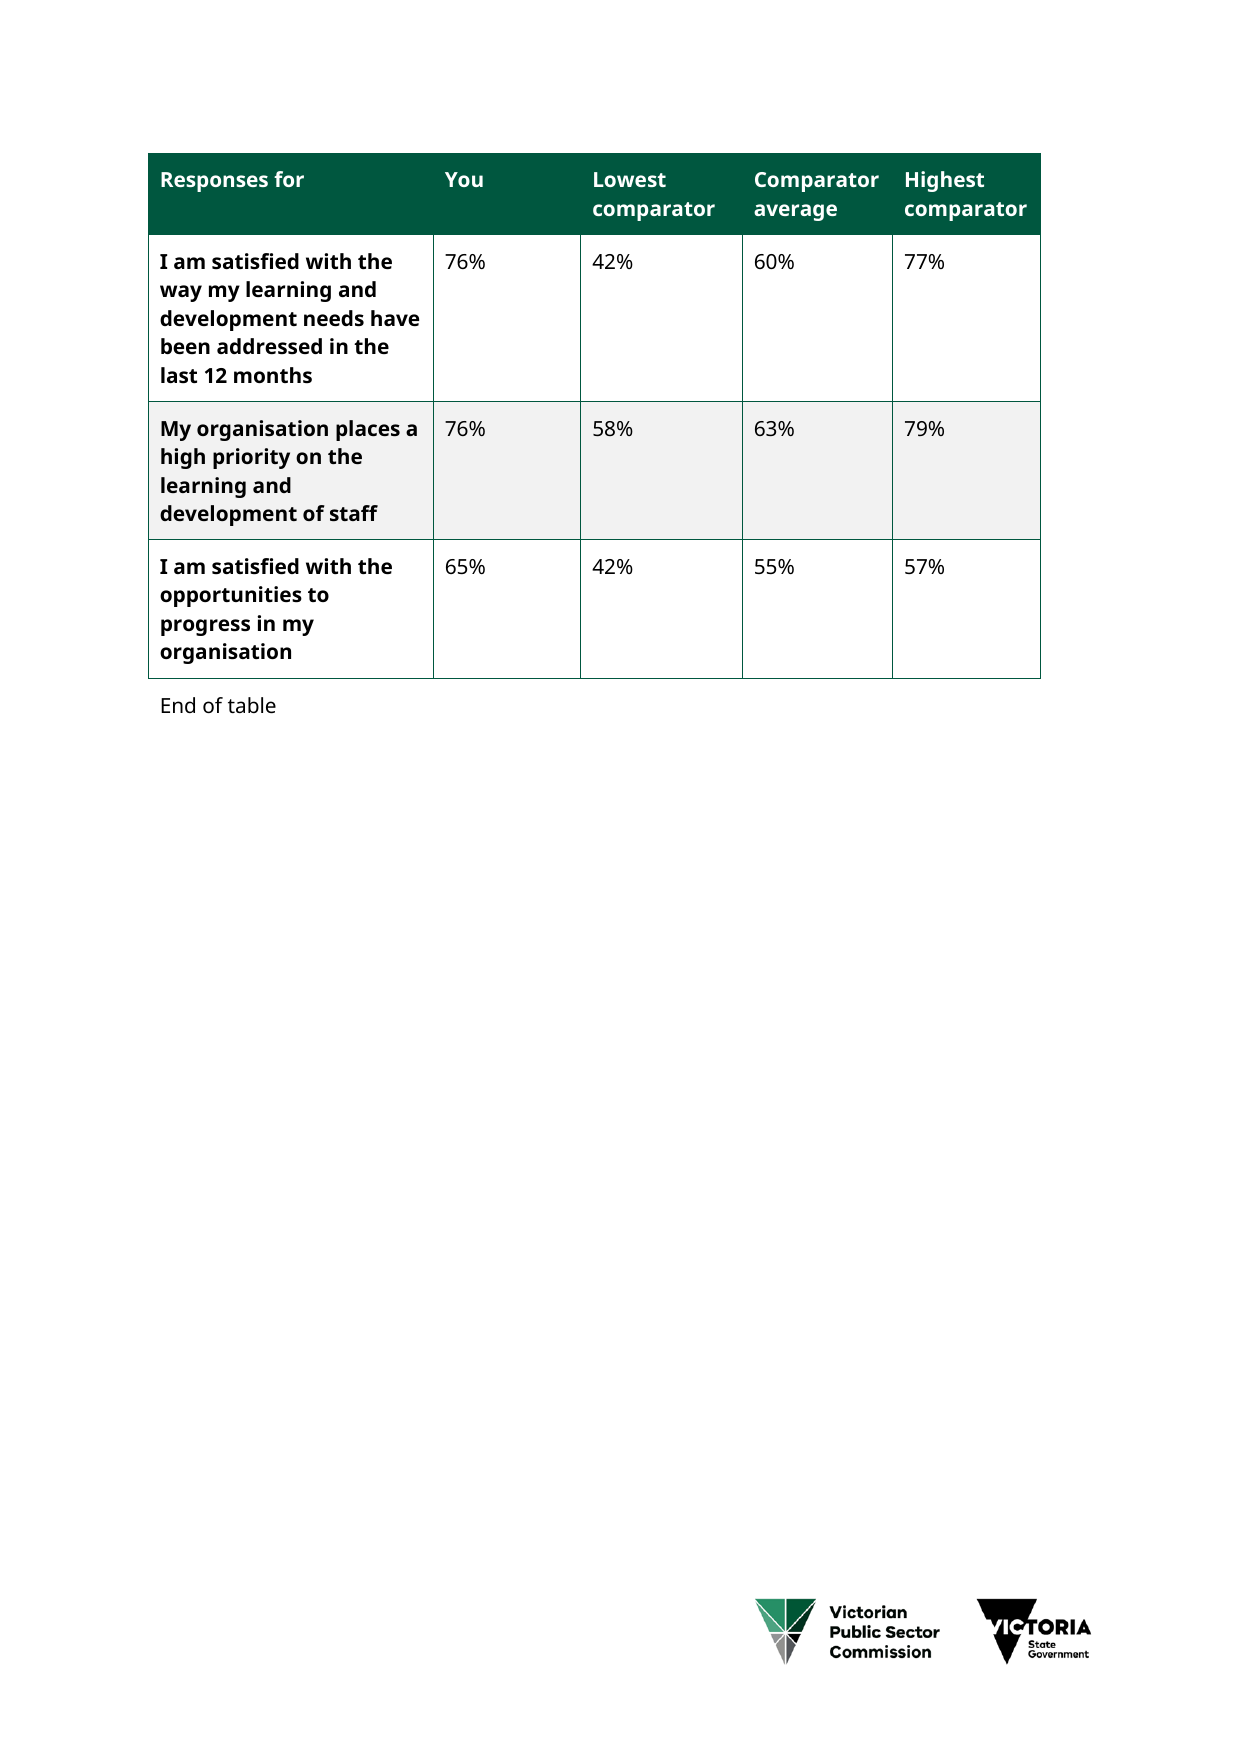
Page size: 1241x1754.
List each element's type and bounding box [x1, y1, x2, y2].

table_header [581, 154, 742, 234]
picture [754, 1598, 1093, 1666]
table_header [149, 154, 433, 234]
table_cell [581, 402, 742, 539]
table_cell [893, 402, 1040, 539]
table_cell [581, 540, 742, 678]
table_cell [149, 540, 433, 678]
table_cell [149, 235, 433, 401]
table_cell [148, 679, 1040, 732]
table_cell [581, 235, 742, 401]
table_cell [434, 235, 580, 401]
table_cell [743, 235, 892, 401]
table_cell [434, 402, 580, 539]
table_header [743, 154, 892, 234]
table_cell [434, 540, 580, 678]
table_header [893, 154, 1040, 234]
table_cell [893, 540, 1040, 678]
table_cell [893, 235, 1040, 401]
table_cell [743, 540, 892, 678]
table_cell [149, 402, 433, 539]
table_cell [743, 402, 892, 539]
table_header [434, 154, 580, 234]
